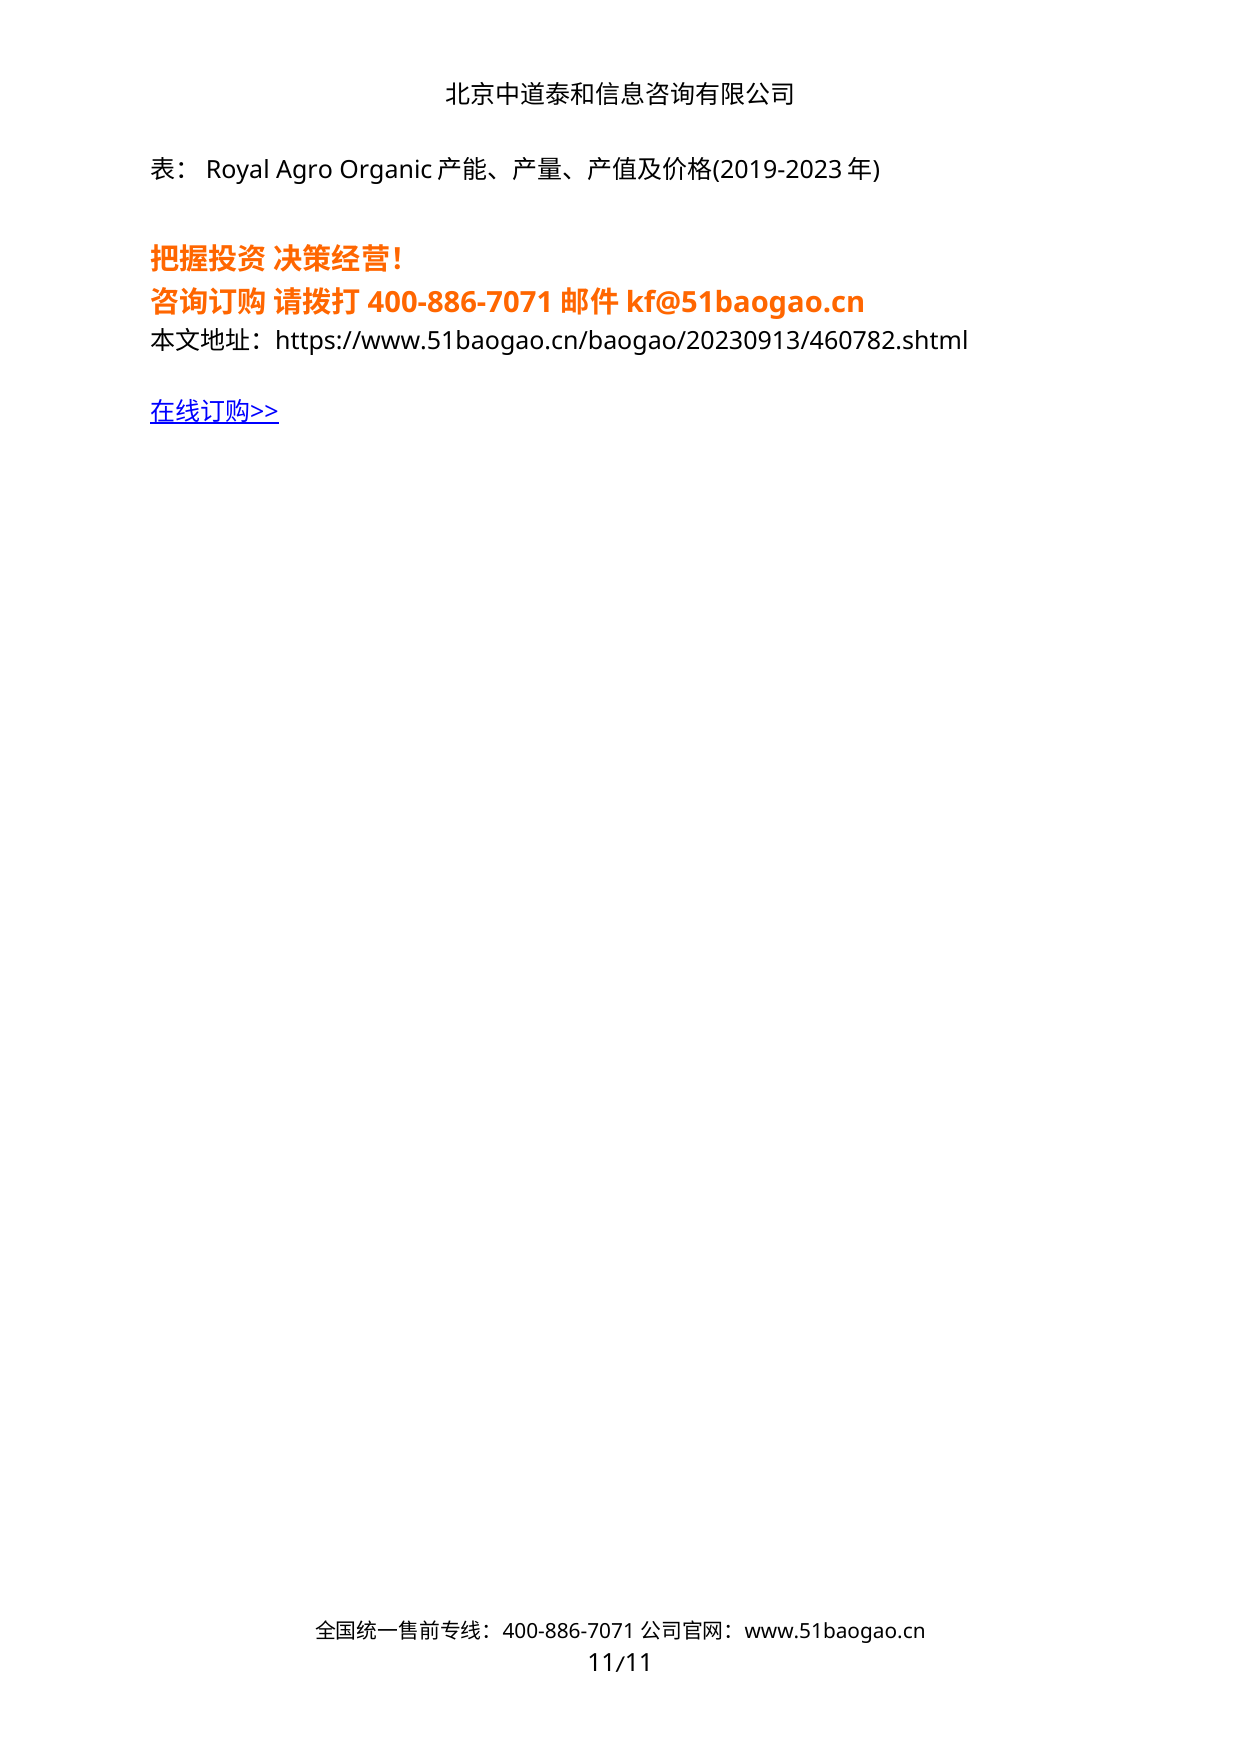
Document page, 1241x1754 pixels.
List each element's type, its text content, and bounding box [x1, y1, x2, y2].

text 在线订购>> [150, 357, 1090, 427]
text 把握投资 决策经营！咨询订购 请拨打 400-886-7071 邮件 kf@51baogao.cn本文地址：https://www.51baogao.cn/baogao/20230913/460782.shtml [150, 202, 1090, 357]
text 表： Royal Agro Organic产能、产量、产值及价格(2019-2023年) [150, 150, 1090, 186]
